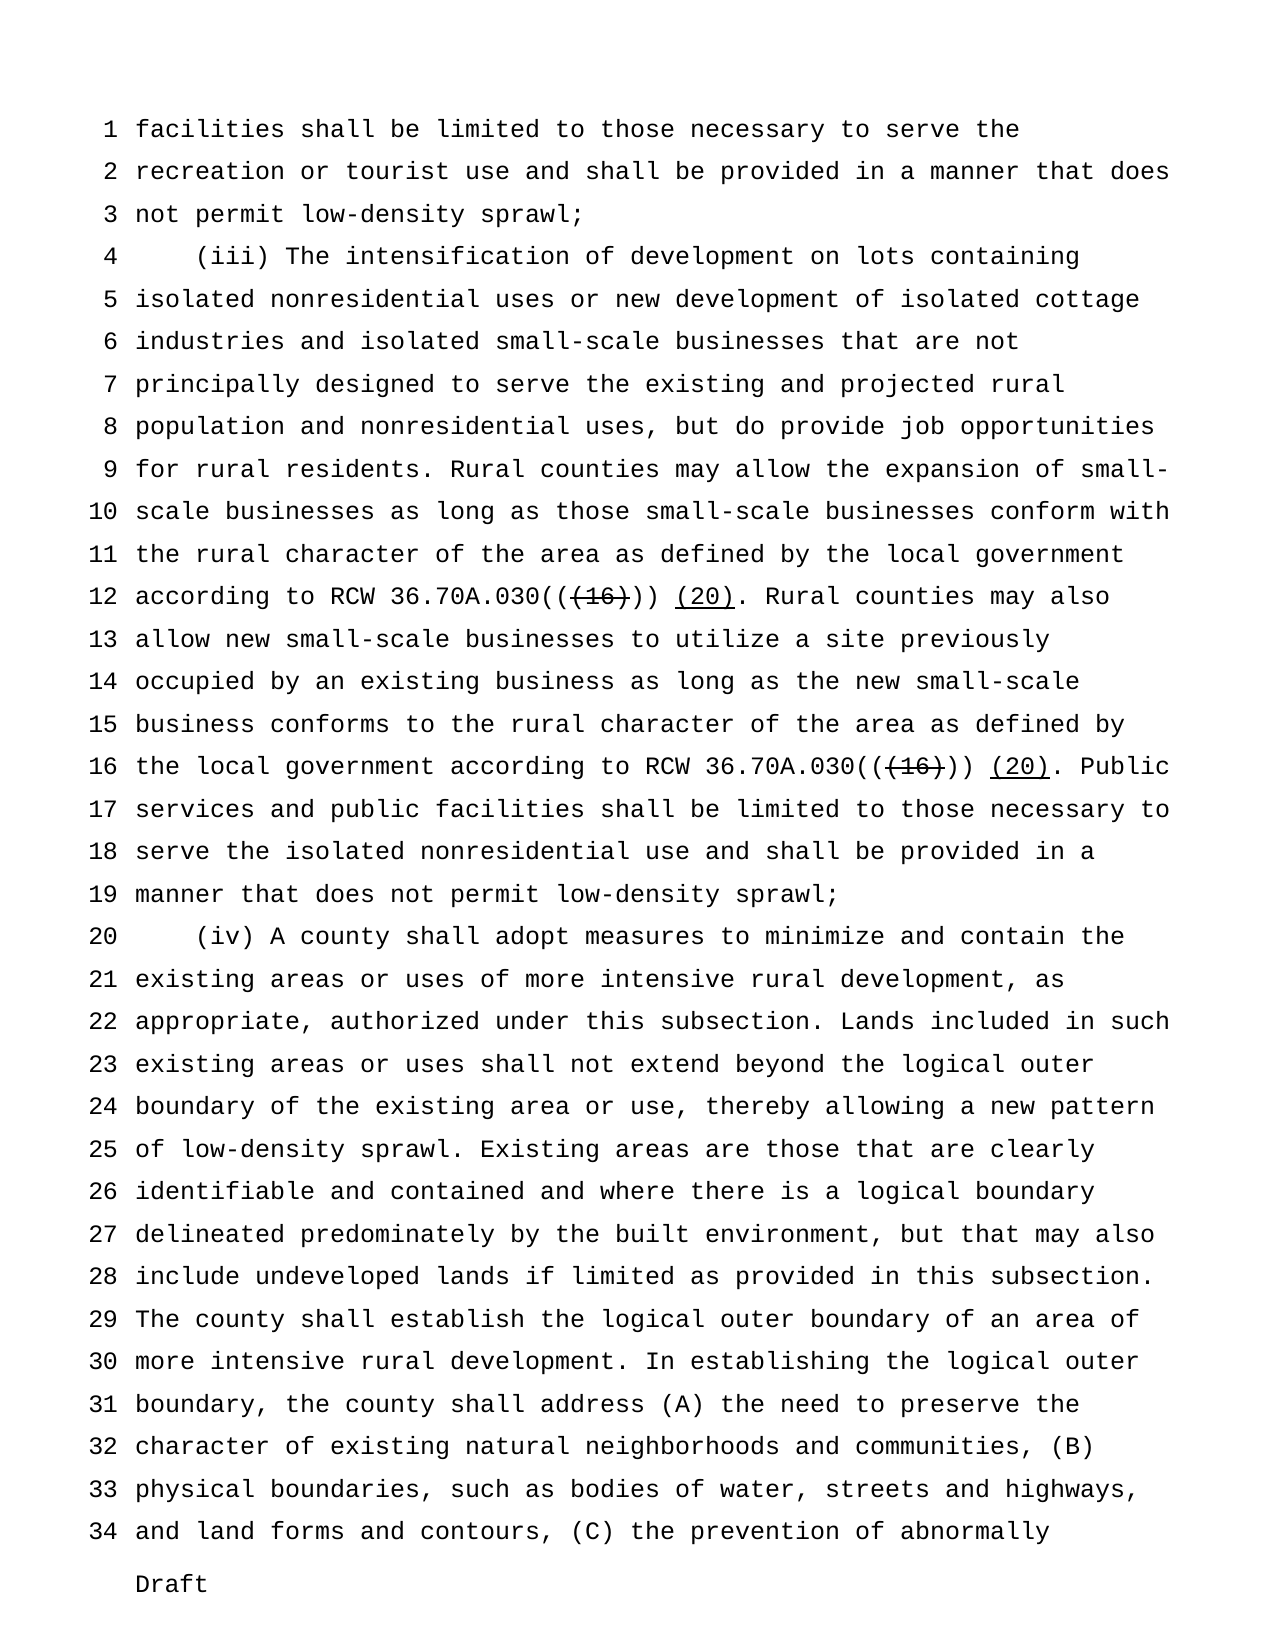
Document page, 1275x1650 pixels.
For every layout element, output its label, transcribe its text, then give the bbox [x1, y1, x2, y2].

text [135, 103, 1170, 231]
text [135, 911, 1170, 1548]
text (iii) The intensification of development on lots containing isolated nonresidential uses or new development of isolated cottage industries and isolated small-scale businesses that are not principally designed to serve the existing and projected rural population and nonresidential uses, but do provide job opportunities for rural residents. Rural counties may allow the expansion of small-scale businesses as long as those small-scale businesses conform with the rural character of the area as defined by the local government according to RCW 36.70A.030(((16))) (20). Rural counties may also allow new small-scale businesses to utilize a site previously occupied by an existing business as long as the new small-scale business conforms to the rural character of the area as defined by the local government according to RCW 36.70A.030(((16))) (20). Public services and public facilities shall be limited to those necessary to serve the isolated nonresidential use and shall be provided in a manner that does not permit low-density sprawl; [135, 231, 1170, 911]
